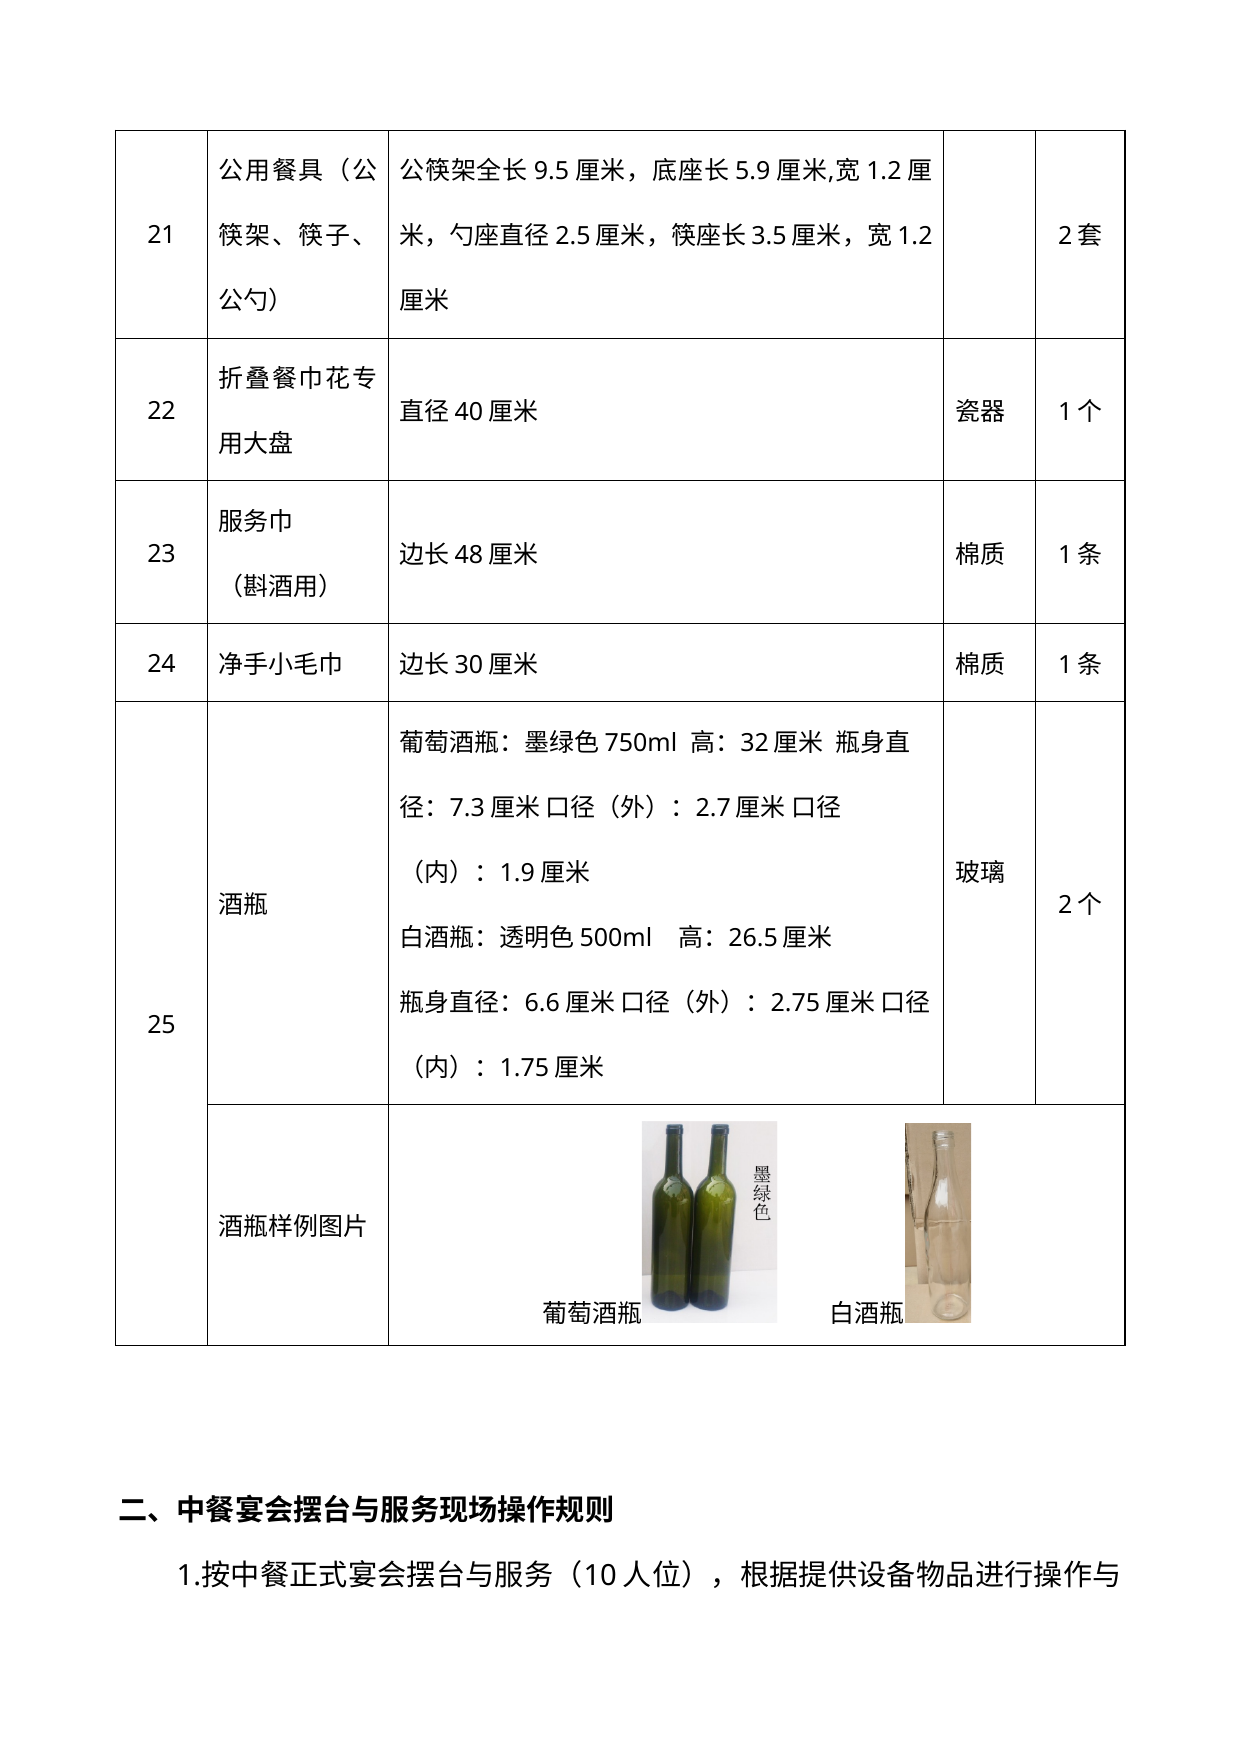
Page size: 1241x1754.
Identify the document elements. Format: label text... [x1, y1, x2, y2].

table_cell 21 [116, 131, 207, 337]
table_cell 1条 [1036, 481, 1124, 623]
table_cell 23 [116, 481, 207, 623]
table_cell 净手小毛巾 [208, 624, 388, 701]
table_cell 1个 [1036, 339, 1124, 480]
table_cell 2个 [1036, 702, 1124, 1104]
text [118, 1541, 1122, 1606]
table_cell 2套 [1036, 131, 1124, 337]
table_cell 边长48厘米 [389, 481, 943, 623]
table_cell 酒瓶样例图片 [208, 1105, 388, 1344]
table_cell 棉质 [944, 481, 1035, 623]
table_cell 公筷架全长9.5厘米，底座长5.9厘米,宽1.2厘米，勺座直径2.5厘米，筷座长3.5厘米，宽1.2厘米 [389, 131, 943, 337]
picture [641, 1119, 780, 1323]
table_cell 玻璃 [944, 702, 1035, 1104]
table_cell 1条 [1036, 624, 1124, 701]
table_cell 葡萄酒瓶 白酒瓶 [389, 1105, 1124, 1344]
table_cell 24 [116, 624, 207, 701]
table_cell 葡萄酒瓶：墨绿色750ml 高：32厘米 瓶身直径：7.3厘米 口径（外）：2.7厘米 口径（内）：1.9厘米 白酒瓶：透明色500ml 高：26.5厘米 瓶身直径：6.6厘米 口径（外）：2.75厘米 口径（内）：1.75厘米 [389, 702, 943, 1104]
table_cell [944, 131, 1035, 337]
table_cell 酒瓶 [208, 702, 388, 1104]
table_cell 直径40厘米 [389, 339, 943, 480]
table_cell 折叠餐巾花专用大盘 [208, 339, 388, 480]
picture [905, 1123, 972, 1323]
table_cell 瓷器 [944, 339, 1035, 480]
table_cell 公用餐具（公筷架、筷子、公勺） [208, 131, 388, 337]
table_cell 25 [116, 702, 207, 1344]
table_cell 22 [116, 339, 207, 480]
table_cell 棉质 [944, 624, 1035, 701]
table_cell 服务巾 （斟酒用） [208, 481, 388, 623]
table_cell 边长30厘米 [389, 624, 943, 701]
text 二、中餐宴会摆台与服务现场操作规则 [118, 1476, 1122, 1541]
